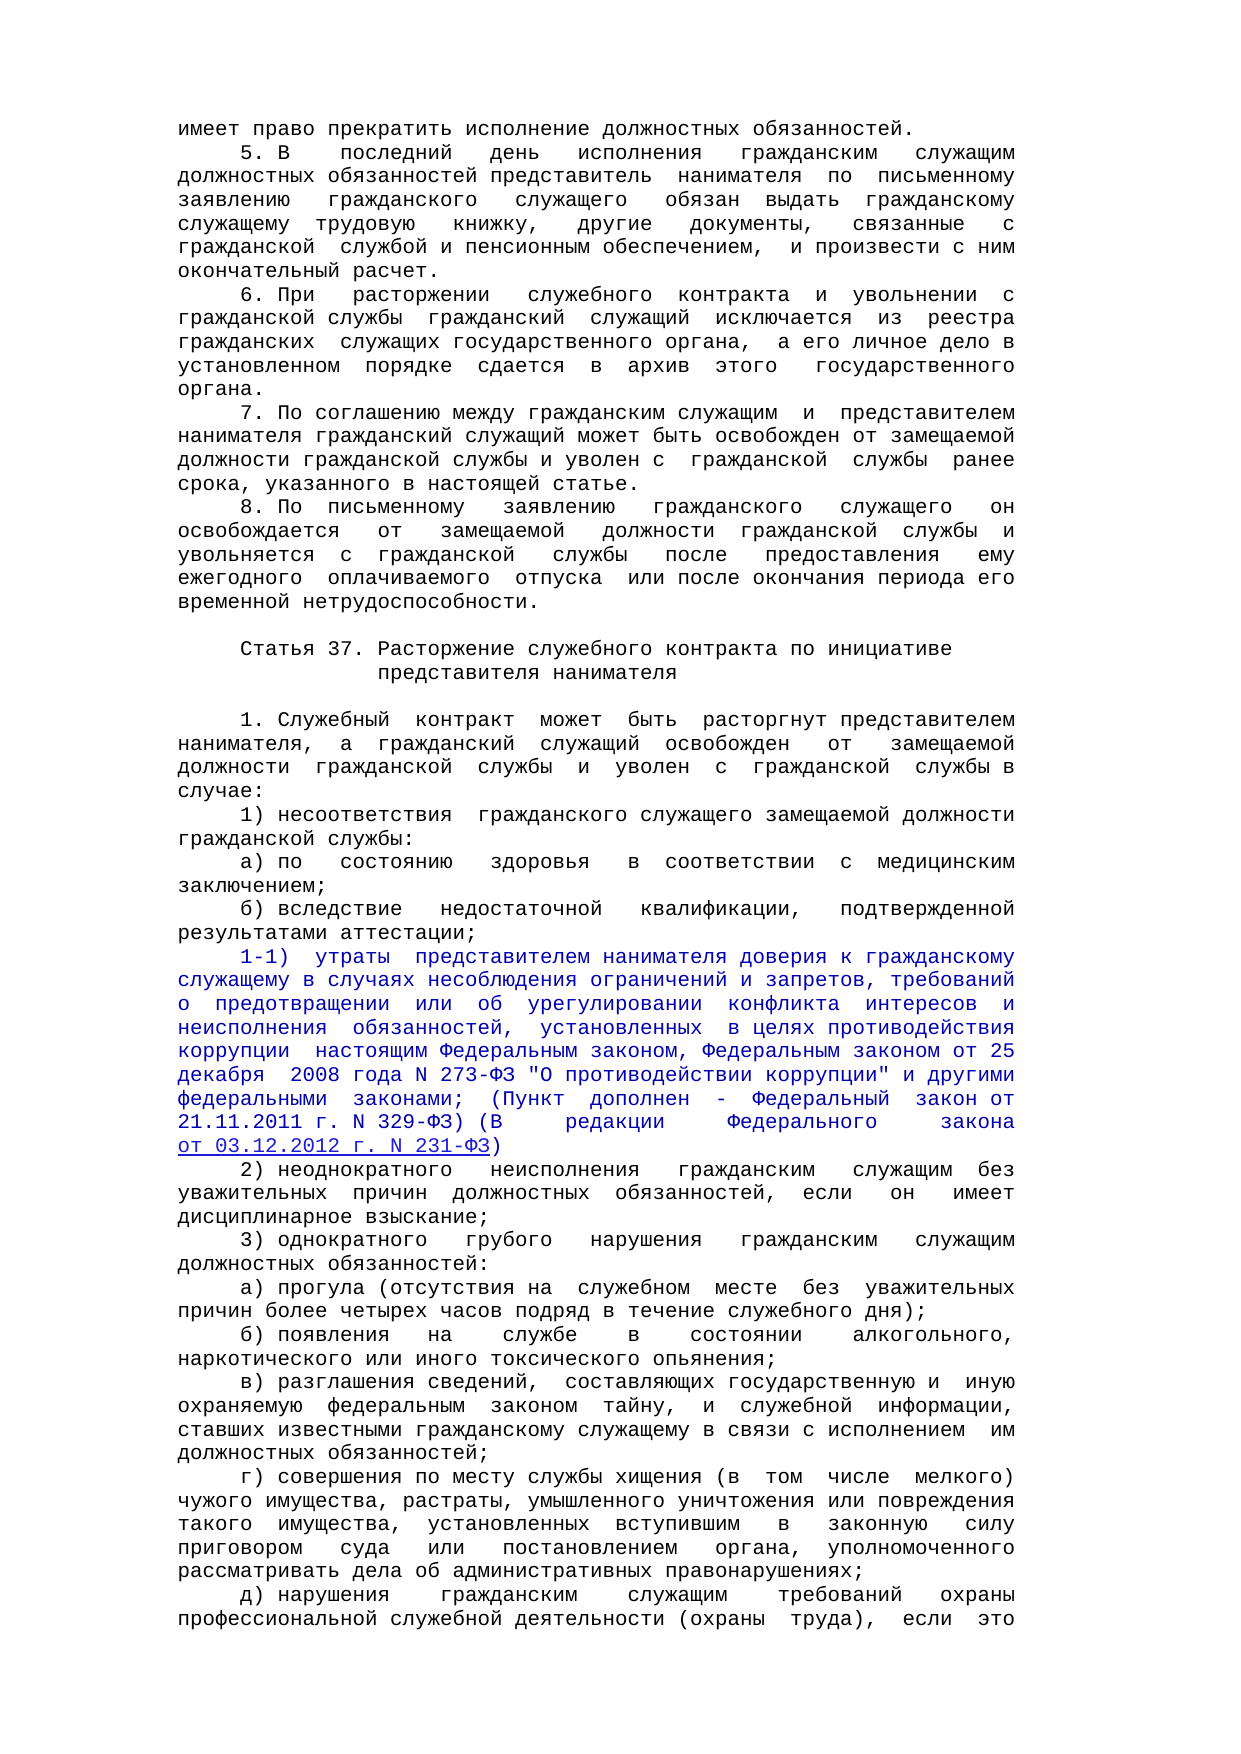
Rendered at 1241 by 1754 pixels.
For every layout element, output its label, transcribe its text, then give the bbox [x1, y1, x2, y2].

text освобождается от замещаемой должности гражданской службы и [177, 520, 1152, 544]
text а) по состоянию здоровья в соответствии с медицинским [177, 851, 1152, 875]
text нанимателя гражданский служащий может быть освобожден от замещаемой [177, 426, 1152, 449]
text декабря 2008 года N 273-ФЗ "О противодействии коррупции" и другими [177, 1064, 1152, 1088]
text наркотического или иного токсического опьянения; [177, 1348, 1152, 1371]
text уважительных причин должностных обязанностей, если он имеет [177, 1182, 1152, 1206]
text представителя нанимателя [177, 662, 1152, 686]
text служащему в случаях несоблюдения ограничений и запретов, требований [177, 969, 1152, 993]
text окончательный расчет. [177, 260, 1152, 284]
text 6. При расторжении служебного контракта и увольнении с [177, 284, 1152, 307]
text ежегодного оплачиваемого отпуска или после окончания периода его [177, 567, 1152, 591]
text коррупции настоящим Федеральным законом, Федеральным законом от 25 [177, 1040, 1152, 1064]
text установленном порядке сдается в архив этого государственного [177, 354, 1152, 378]
text такого имущества, установленных вступившим в законную силу [177, 1513, 1152, 1537]
text имеет право прекратить исполнение должностных обязанностей. [177, 118, 1152, 142]
text Статья 37. Расторжение служебного контракта по инициативе [177, 638, 1152, 662]
text гражданских служащих государственного органа, а его личное дело в [177, 331, 1152, 354]
text срока, указанного в настоящей статье. [177, 473, 1152, 496]
text органа. [177, 378, 1152, 402]
text 1-1) утраты представителем нанимателя доверия к гражданскому [177, 946, 1152, 969]
text о предотвращении или об урегулировании конфликта интересов и [177, 993, 1152, 1017]
text д) нарушения гражданским служащим требований охраны [177, 1584, 1152, 1608]
text 5. В последний день исполнения гражданским служащим [177, 142, 1152, 165]
text 3) однократного грубого нарушения гражданским служащим [177, 1229, 1152, 1253]
text 8. По письменному заявлению гражданского служащего он [177, 496, 1152, 520]
text 21.11.2011 г. N 329-ФЗ) (В редакции Федерального закона [177, 1111, 1152, 1135]
text увольняется с гражданской службы после предоставления ему [177, 544, 1152, 567]
text должностных обязанностей; [177, 1442, 1152, 1466]
text в) разглашения сведений, составляющих государственную и иную [177, 1371, 1152, 1395]
text федеральными законами; (Пункт дополнен - Федеральный закон от [177, 1088, 1152, 1111]
text временной нетрудоспособности. [177, 591, 1152, 615]
text заявлению гражданского служащего обязан выдать гражданскому [177, 189, 1152, 213]
text 7. По соглашению между гражданским служащим и представителем [177, 402, 1152, 426]
text профессиональной служебной деятельности (охраны труда), если это [177, 1608, 1152, 1631]
text заключением; [177, 875, 1152, 898]
text нанимателя, а гражданский служащий освобожден от замещаемой [177, 733, 1152, 757]
text а) прогула (отсутствия на служебном месте без уважительных [177, 1277, 1152, 1300]
text б) появления на службе в состоянии алкогольного, [177, 1324, 1152, 1348]
text должностных обязанностей представитель нанимателя по письменному [177, 165, 1152, 189]
text дисциплинарное взыскание; [177, 1206, 1152, 1229]
text гражданской службой и пенсионным обеспечением, и произвести с ним [177, 236, 1152, 260]
text приговором суда или постановлением органа, уполномоченного [177, 1537, 1152, 1561]
text причин более четырех часов подряд в течение служебного дня); [177, 1300, 1152, 1324]
text рассматривать дела об административных правонарушениях; [177, 1561, 1152, 1584]
text г) совершения по месту службы хищения (в том числе мелкого) [177, 1466, 1152, 1489]
text гражданской службы: [177, 827, 1152, 851]
text должностных обязанностей: [177, 1253, 1152, 1277]
text гражданской службы гражданский служащий исключается из реестра [177, 307, 1152, 331]
text 1. Служебный контракт может быть расторгнут представителем [177, 709, 1152, 733]
text охраняемую федеральным законом тайну, и служебной информации, [177, 1395, 1152, 1419]
text должности гражданской службы и уволен с гражданской службы ранее [177, 449, 1152, 473]
text служащему трудовую книжку, другие документы, связанные с [177, 213, 1152, 236]
text ставших известными гражданскому служащему в связи с исполнением им [177, 1419, 1152, 1442]
text чужого имущества, растраты, умышленного уничтожения или повреждения [177, 1489, 1152, 1513]
text 2) неоднократного неисполнения гражданским служащим без [177, 1158, 1152, 1182]
text должности гражданской службы и уволен с гражданской службы в [177, 757, 1152, 780]
text результатами аттестации; [177, 922, 1152, 946]
text от 03.12.2012 г. N 231-ФЗ) [177, 1135, 1152, 1158]
text б) вследствие недостаточной квалификации, подтвержденной [177, 898, 1152, 922]
text случае: [177, 780, 1152, 804]
text неисполнения обязанностей, установленных в целях противодействия [177, 1017, 1152, 1040]
text 1) несоответствия гражданского служащего замещаемой должности [177, 804, 1152, 827]
